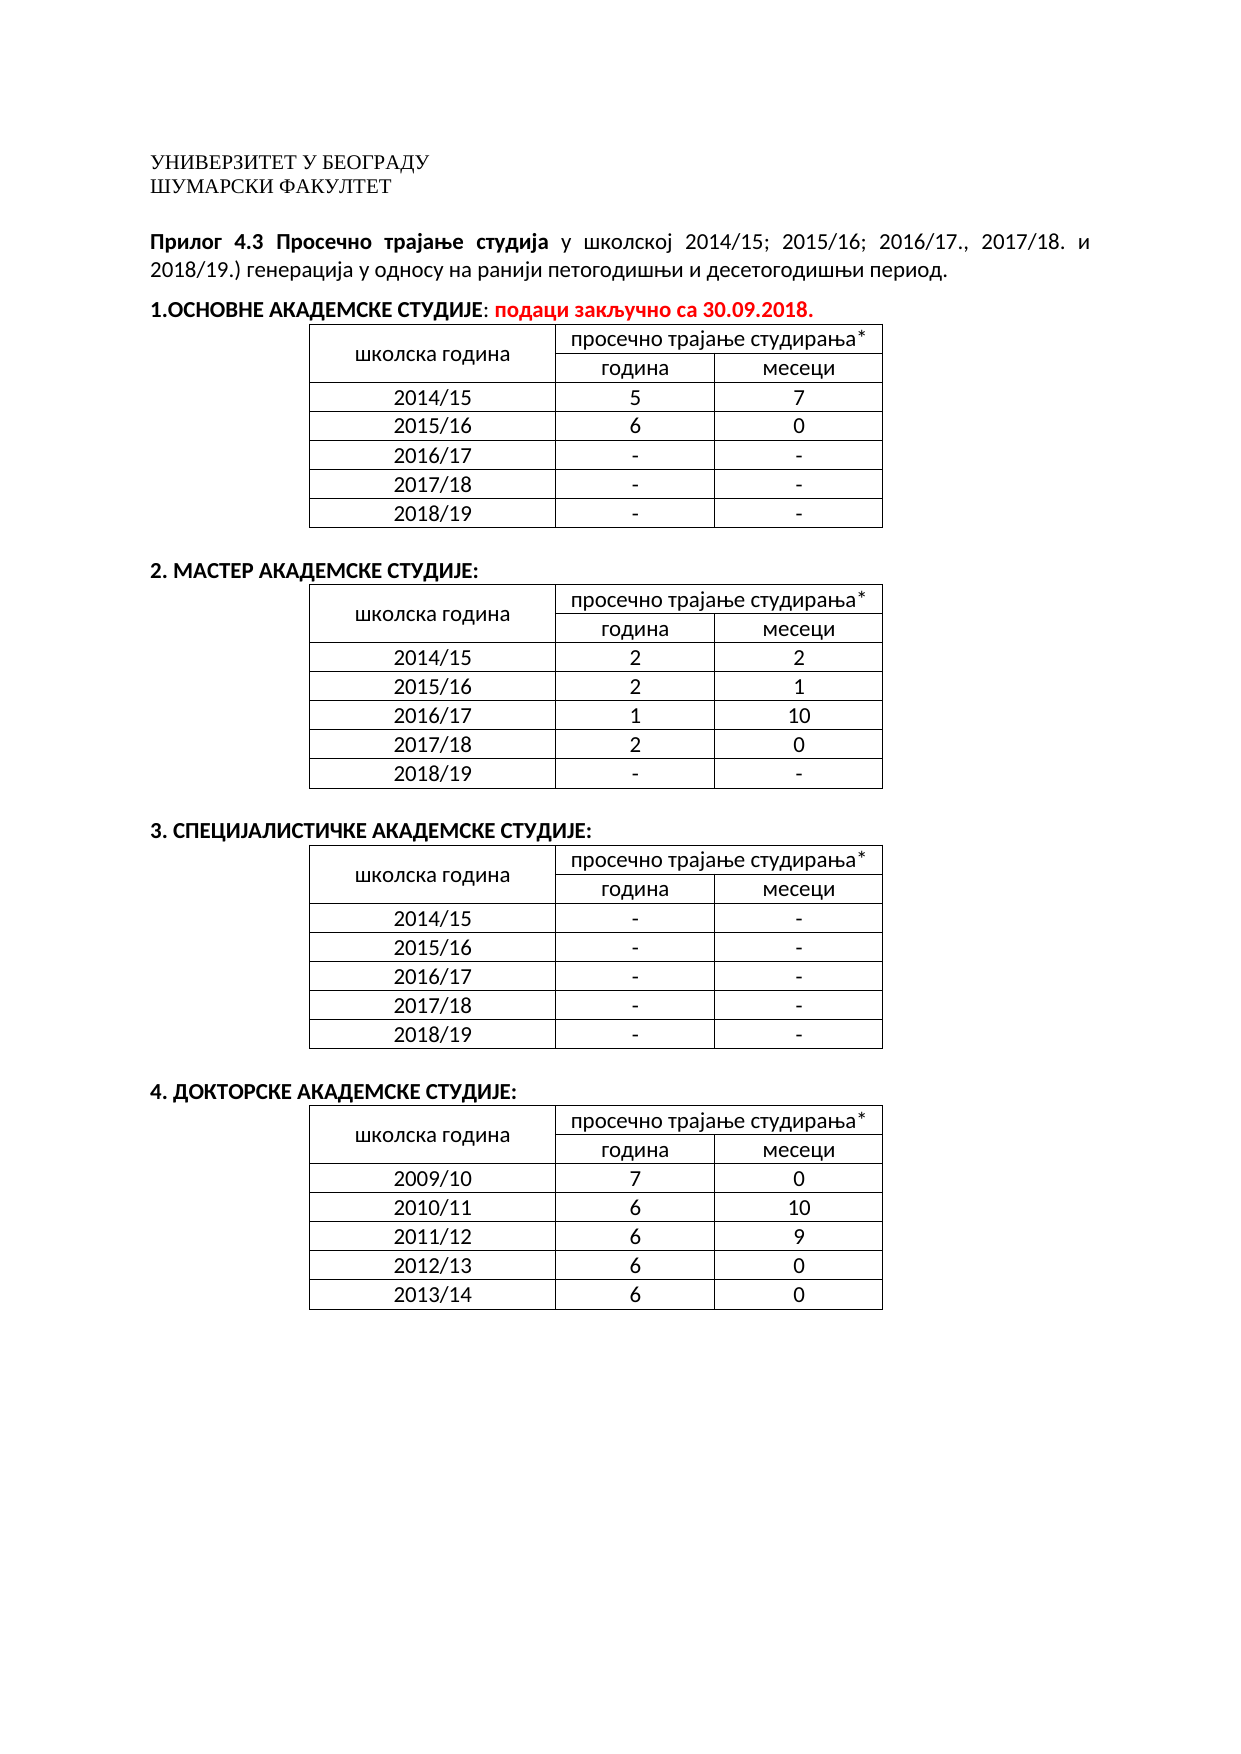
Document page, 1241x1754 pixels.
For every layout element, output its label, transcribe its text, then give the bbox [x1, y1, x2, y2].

table_cell 2 [556, 643, 714, 671]
table_cell 2013/14 [310, 1280, 555, 1308]
table_cell 6 [556, 412, 714, 440]
text 1.ОСНОВНЕ АКАДЕМСКЕ СТУДИЈЕ: подаци закључно са 30.09.2018. [150, 295, 1090, 323]
table_cell 2018/19 [310, 499, 555, 527]
table_cell година [556, 1135, 714, 1163]
table_header школска година [310, 585, 555, 642]
table_cell 2 [556, 730, 714, 758]
table_cell 6 [556, 1280, 714, 1308]
table_cell 2010/11 [310, 1193, 555, 1221]
table_cell 2009/10 [310, 1164, 555, 1192]
text 3. СПЕЦИЈАЛИСТИЧКЕ АКАДЕМСКЕ СТУДИЈЕ: [150, 816, 1090, 844]
table_cell 6 [556, 1251, 714, 1279]
table_header просечно трајање студирања* [556, 1106, 882, 1134]
table_cell - [556, 991, 714, 1019]
table_cell - [715, 499, 882, 527]
table_cell месеци [715, 354, 882, 382]
table_header школска година [310, 846, 555, 903]
table_cell 0 [715, 1164, 882, 1192]
table_cell 0 [715, 1251, 882, 1279]
table_cell месеци [715, 614, 882, 642]
text 4. ДОКТОРСКЕ АКАДЕМСКЕ СТУДИЈЕ: [150, 1077, 1090, 1105]
table_cell 10 [715, 701, 882, 729]
table_header просечно трајање студирања* [556, 325, 882, 352]
table_cell 2018/19 [310, 1020, 555, 1048]
table_cell 2015/16 [310, 933, 555, 961]
table_cell 2016/17 [310, 701, 555, 729]
table_cell 10 [715, 1193, 882, 1221]
table_cell - [556, 933, 714, 961]
table_cell година [556, 875, 714, 903]
table_cell - [715, 991, 882, 1019]
table_cell - [715, 962, 882, 990]
text Прилог 4.3 Просечно трајање студија у школској 2014/15; 2015/16; 2016/17., 2017/18. и 2018/19.) генерација у односу на ранији петогодишњи и десетогодишњи период. [150, 227, 1090, 283]
table_cell месеци [715, 1135, 882, 1163]
table_cell 2015/16 [310, 672, 555, 700]
table_cell - [556, 1020, 714, 1048]
table_cell - [556, 904, 714, 932]
table_cell - [715, 441, 882, 469]
text УНИВЕРЗИТЕТ У БЕОГРАДУ [150, 150, 1090, 174]
table_header просечно трајање студирања* [556, 846, 882, 873]
table_cell - [556, 470, 714, 498]
table_cell 2017/18 [310, 730, 555, 758]
table_cell - [715, 1020, 882, 1048]
table_cell 2016/17 [310, 962, 555, 990]
table_cell - [556, 759, 714, 787]
table_cell 6 [556, 1193, 714, 1221]
text 2. МАСТЕР АКАДЕМСКЕ СТУДИЈЕ: [150, 556, 1090, 584]
table_cell година [556, 614, 714, 642]
table_cell 2 [715, 643, 882, 671]
table_cell - [556, 441, 714, 469]
table_cell - [715, 904, 882, 932]
table_header просечно трајање студирања* [556, 585, 882, 613]
text ШУМАРСКИ ФАКУЛТЕТ [150, 174, 1090, 198]
table_cell 2015/16 [310, 412, 555, 440]
table_cell 5 [556, 383, 714, 411]
table_cell - [556, 499, 714, 527]
table_cell година [556, 354, 714, 382]
table_cell 2016/17 [310, 441, 555, 469]
table_cell 0 [715, 1280, 882, 1308]
table_header школска година [310, 325, 555, 382]
table_cell - [715, 470, 882, 498]
table_cell 6 [556, 1222, 714, 1250]
table_cell - [715, 933, 882, 961]
table_cell 2017/18 [310, 470, 555, 498]
table_header школска година [310, 1106, 555, 1163]
table_cell 2018/19 [310, 759, 555, 787]
table_cell 0 [715, 412, 882, 440]
table_cell 1 [556, 701, 714, 729]
table_cell 2 [556, 672, 714, 700]
table_cell 2014/15 [310, 904, 555, 932]
table_cell - [715, 759, 882, 787]
table_cell 2012/13 [310, 1251, 555, 1279]
table_cell 2011/12 [310, 1222, 555, 1250]
table_cell 9 [715, 1222, 882, 1250]
table_cell 2014/15 [310, 643, 555, 671]
table_cell 0 [715, 730, 882, 758]
table_cell 2017/18 [310, 991, 555, 1019]
table_cell 2014/15 [310, 383, 555, 411]
table_cell месеци [715, 875, 882, 903]
table_cell 7 [556, 1164, 714, 1192]
table_cell 1 [715, 672, 882, 700]
table_cell 7 [715, 383, 882, 411]
table_cell - [556, 962, 714, 990]
